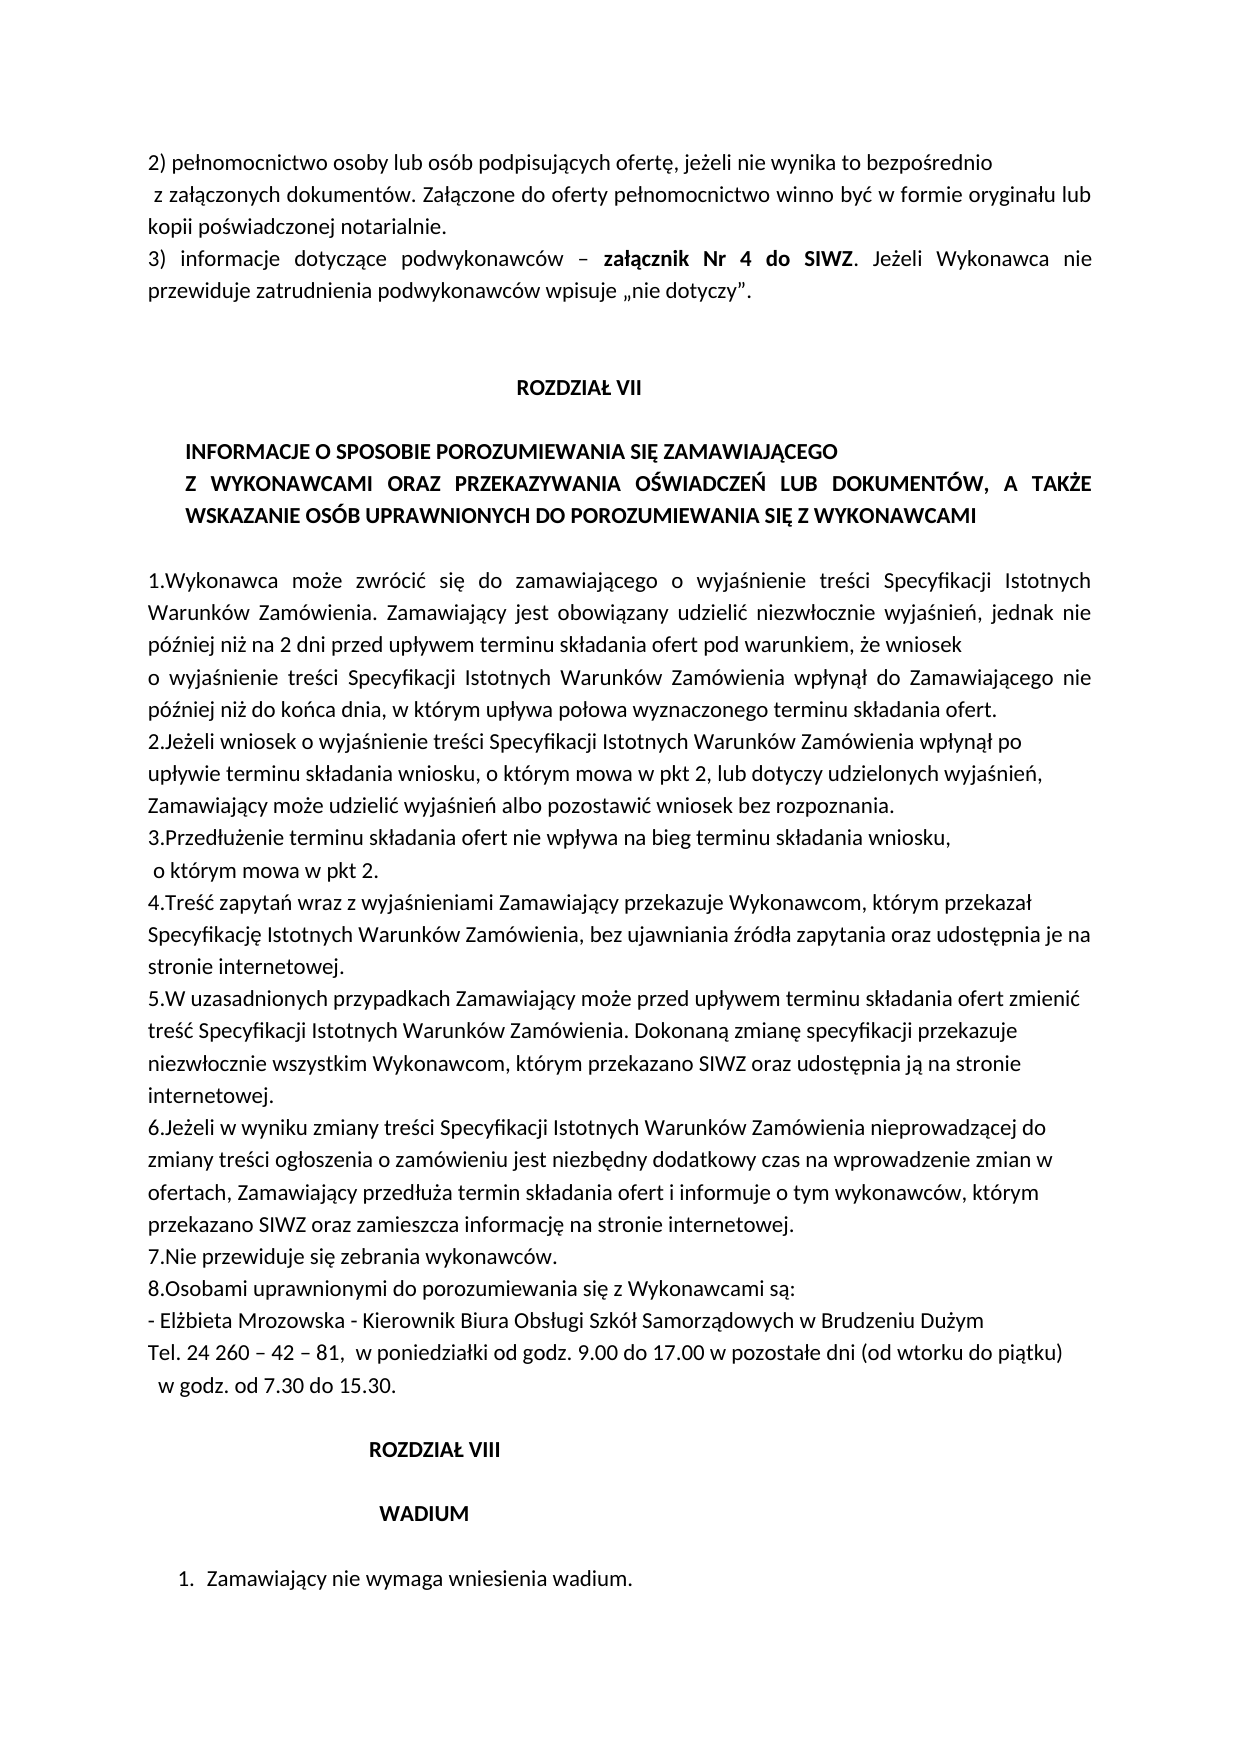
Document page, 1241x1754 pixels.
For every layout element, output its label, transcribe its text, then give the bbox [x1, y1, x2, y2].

text o wyjaśnienie treści Specyfikacji Istotnych Warunków Zamówienia wpłynął do Zamawiającego nie później niż do końca dnia, w którym upływa połowa wyznaczonego terminu składania ofert. [148, 663, 1093, 723]
text 6.Jeżeli w wyniku zmiany treści Specyfikacji Istotnych Warunków Zamówienia nieprowadzącej do zmiany treści ogłoszenia o zamówieniu jest niezbędny dodatkowy czas na wprowadzenie zmian w ofertach, Zamawiający przedłuża termin składania ofert i informuje o tym wykonawców, którym przekazano SIWZ oraz zamieszcza informację na stronie internetowej. [148, 1113, 1093, 1238]
text z załączonych dokumentów. Załączone do oferty pełnomocnictwo winno być w formie oryginału lub kopii poświadczonej notarialnie. [148, 180, 1093, 240]
text WADIUM [185, 1499, 1093, 1527]
text 3.Przedłużenie terminu składania ofert nie wpływa na bieg terminu składania wniosku, [148, 823, 1093, 852]
text 4.Treść zapytań wraz z wyjaśnieniami Zamawiający przekazuje Wykonawcom, którym przekazał Specyfikację Istotnych Warunków Zamówienia, bez ujawniania źródła zapytania oraz udostępnia je na stronie internetowej. [148, 888, 1093, 980]
text Z WYKONAWCAMI ORAZ PRZEKAZYWANIA OŚWIADCZEŃ LUB DOKUMENTÓW, A TAKŻE WSKAZANIE OSÓB UPRAWNIONYCH DO POROZUMIEWANIA SIĘ Z WYKONAWCAMI [185, 469, 1093, 530]
text Tel. 24 260 – 42 – 81, w poniedziałki od godz. 9.00 do 17.00 w pozostałe dni (od wtorku do piątku) [148, 1338, 1093, 1367]
text 8.Osobami uprawnionymi do porozumiewania się z Wykonawcami są: [148, 1274, 1093, 1302]
text 5.W uzasadnionych przypadkach Zamawiający może przed upływem terminu składania ofert zmienić treść Specyfikacji Istotnych Warunków Zamówienia. Dokonaną zmianę specyfikacji przekazuje niezwłocznie wszystkim Wykonawcom, którym przekazano SIWZ oraz udostępnia ją na stronie internetowej. [148, 984, 1093, 1109]
text 2.Jeżeli wniosek o wyjaśnienie treści Specyfikacji Istotnych Warunków Zamówienia wpłynął po upływie terminu składania wniosku, o którym mowa w pkt 2, lub dotyczy udzielonych wyjaśnień, Zamawiający może udzielić wyjaśnień albo pozostawić wniosek bez rozpoznania. [148, 727, 1093, 819]
text w godz. od 7.30 do 15.30. [148, 1371, 1093, 1399]
text 7.Nie przewiduje się zebrania wykonawców. [148, 1242, 1093, 1270]
text 1.Wykonawca może zwrócić się do zamawiającego o wyjaśnienie treści Specyfikacji Istotnych Warunków Zamówienia. Zamawiający jest obowiązany udzielić niezwłocznie wyjaśnień, jednak nie później niż na 2 dni przed upływem terminu składania ofert pod warunkiem, że wniosek [148, 566, 1093, 658]
text ROZDZIAŁ VIII [185, 1435, 1093, 1463]
text INFORMACJE O SPOSOBIE POROZUMIEWANIA SIĘ ZAMAWIAJĄCEGO [185, 437, 1093, 465]
text - Elżbieta Mrozowska - Kierownik Biura Obsługi Szkół Samorządowych w Brudzeniu Dużym [148, 1306, 1093, 1334]
text ROZDZIAŁ VII [185, 373, 1093, 401]
text 3) informacje dotyczące podwykonawców – załącznik Nr 4 do SIWZ. Jeżeli Wykonawca nie przewiduje zatrudnienia podwykonawców wpisuje „nie dotyczy”. [148, 244, 1093, 304]
text 2) pełnomocnictwo osoby lub osób podpisujących ofertę, jeżeli nie wynika to bezpośrednio [148, 148, 1093, 176]
list Zamawiający nie wymaga wniesienia wadium. [177, 1564, 1093, 1592]
text o którym mowa w pkt 2. [148, 856, 1093, 884]
